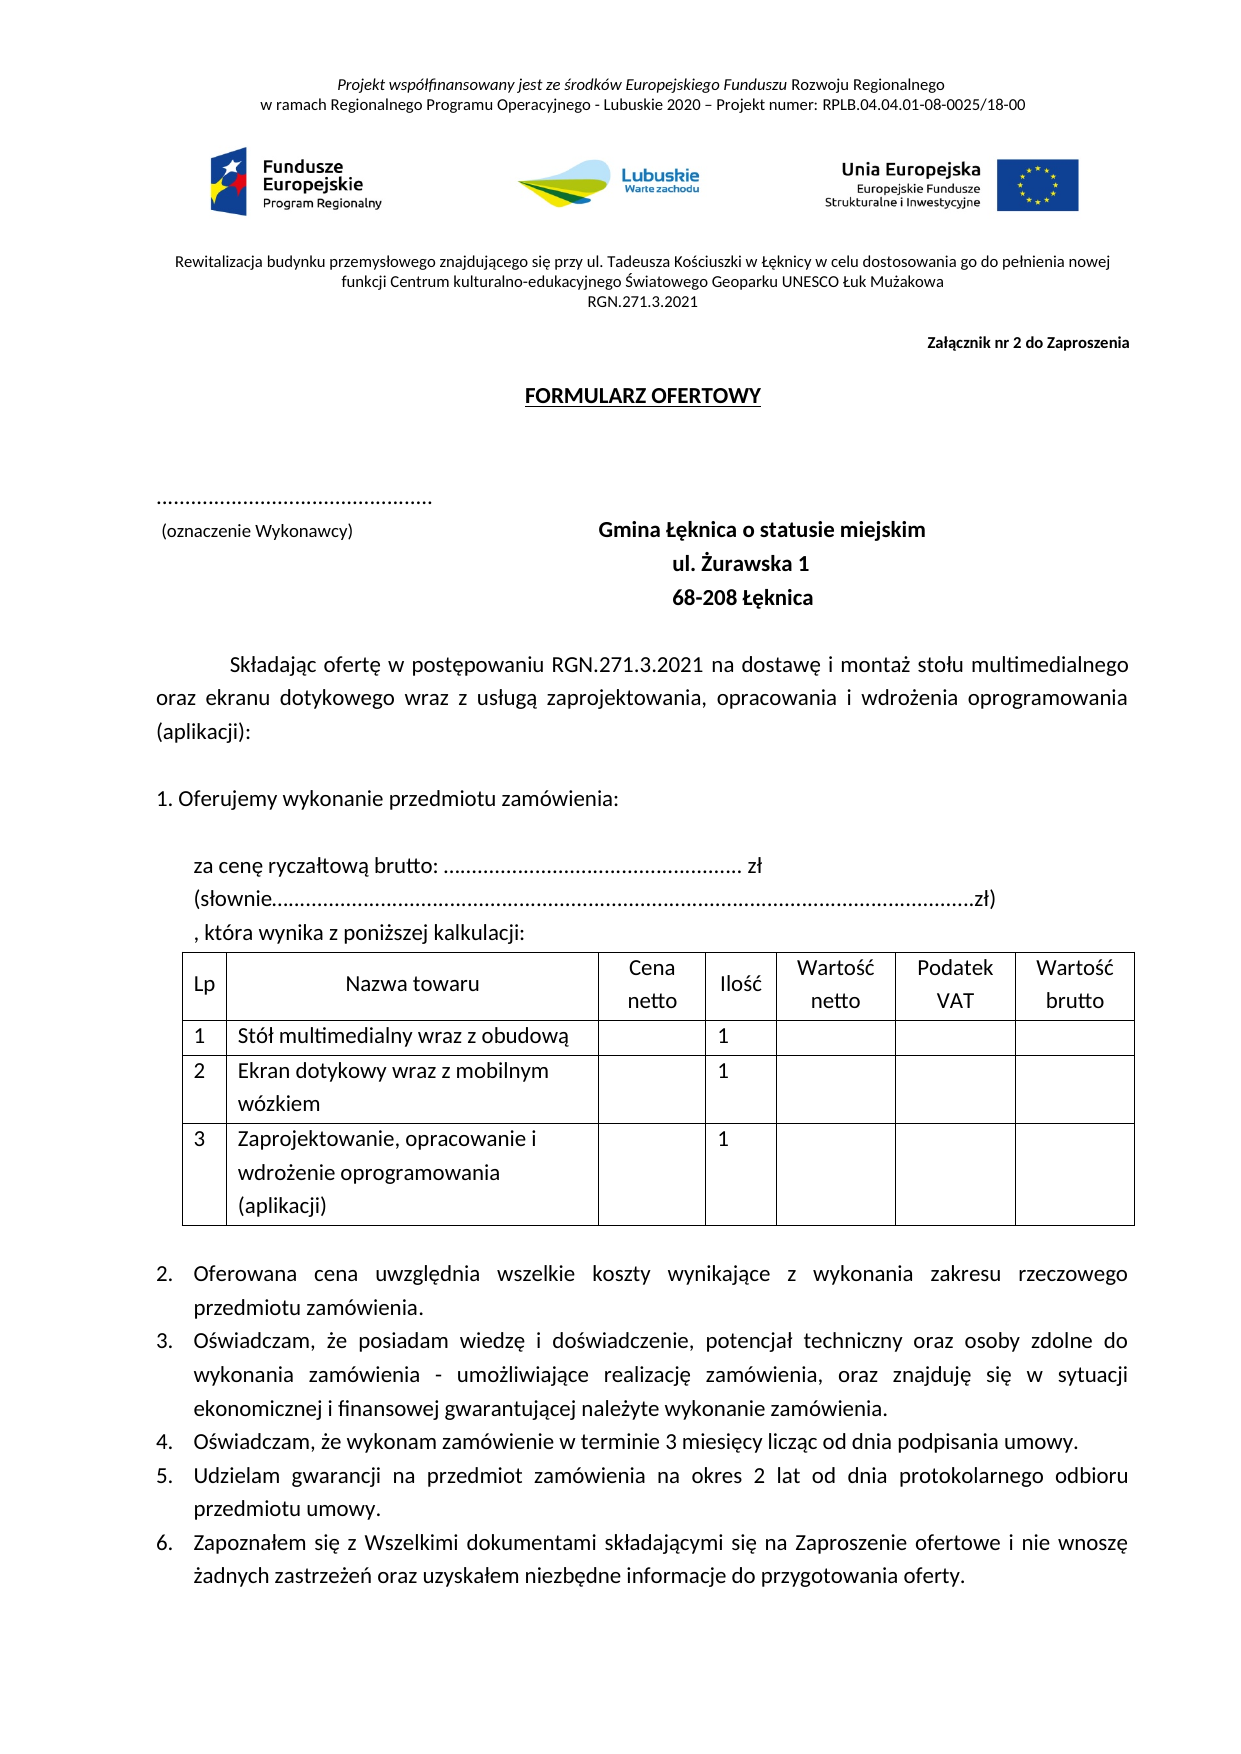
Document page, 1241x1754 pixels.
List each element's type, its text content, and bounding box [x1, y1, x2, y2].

table_cell 1 [183, 1021, 226, 1055]
table_header Ilość [706, 953, 776, 1020]
picture [167, 114, 1119, 251]
list Oferowana cena uwzględnia wszelkie koszty wynikające z wykonania zakresu rzeczowego przedmiotu zamówienia. [156, 1259, 1130, 1321]
table_cell Zaprojektowanie, opracowanie i wdrożenie oprogramowania (aplikacji) [227, 1124, 598, 1225]
table_cell 2 [183, 1056, 226, 1123]
table_header Wartość brutto [1016, 953, 1134, 1020]
list za cenę ryczałtową brutto: …................................................. zł [193, 851, 1130, 879]
table_cell [777, 1124, 895, 1225]
table_cell [599, 1056, 705, 1123]
text 68-208 Łęknica [598, 583, 1130, 611]
table_header Podatek VAT [896, 953, 1015, 1020]
table_cell [896, 1124, 1015, 1225]
text ul. Żurawska 1 [598, 549, 1130, 577]
text Składając ofertę w postępowaniu RGN.271.3.2021 na dostawę i montaż stołu multimedialnego oraz ekranu dotykowego wraz z usługą zaprojektowania, opracowania i wdrożenia oprogramowania (aplikacji): [156, 650, 1130, 745]
table_cell [896, 1021, 1015, 1055]
table_cell 1 [706, 1021, 776, 1055]
list Zapoznałem się z Wszelkimi dokumentami składającymi się na Zaproszenie ofertowe i nie wnoszę żadnych zastrzeżeń oraz uzyskałem niezbędne informacje do przygotowania oferty. [156, 1528, 1130, 1589]
table_cell [599, 1021, 705, 1055]
text (oznaczenie Wykonawcy) Gmina Łęknica o statusie miejskim [156, 516, 1130, 543]
table_header Nazwa towaru [227, 953, 598, 1020]
table_cell [1016, 1124, 1134, 1225]
text FORMULARZ OFERTOWY [156, 381, 1130, 409]
table_cell 1 [706, 1056, 776, 1123]
list Oświadczam, że wykonam zamówienie w terminie 3 miesięcy licząc od dnia podpisania umowy. [156, 1427, 1130, 1455]
table_cell 1 [706, 1124, 776, 1225]
table_cell [1016, 1056, 1134, 1123]
list (słownie….......................................................................................................................zł) [193, 884, 1130, 912]
table_cell Ekran dotykowy wraz z mobilnym wózkiem [227, 1056, 598, 1123]
table_cell [777, 1056, 895, 1123]
list Oświadczam, że posiadam wiedzę i doświadczenie, potencjał techniczny oraz osoby zdolne do wykonania zamówienia - umożliwiające realizację zamówienia, oraz znajduję się w sytuacji ekonomicznej i finansowej gwarantującej należyte wykonanie zamówienia. [156, 1327, 1130, 1422]
table_header Cena netto [599, 953, 705, 1020]
list Udzielam gwarancji na przedmiot zamówienia na okres 2 lat od dnia protokolarnego odbioru przedmiotu umowy. [156, 1461, 1130, 1522]
table_cell [777, 1021, 895, 1055]
text 1. Oferujemy wykonanie przedmiotu zamówienia: [156, 784, 1130, 812]
table_cell Stół multimedialny wraz z obudową [227, 1021, 598, 1055]
list , która wynika z poniższej kalkulacji: [193, 918, 1130, 946]
text ................................................ [156, 482, 1130, 510]
table_cell [1016, 1021, 1134, 1055]
table_cell [896, 1056, 1015, 1123]
table_cell [599, 1124, 705, 1225]
table_header Wartość netto [777, 953, 895, 1020]
table_header Lp [183, 953, 226, 1020]
table_cell 3 [183, 1124, 226, 1225]
